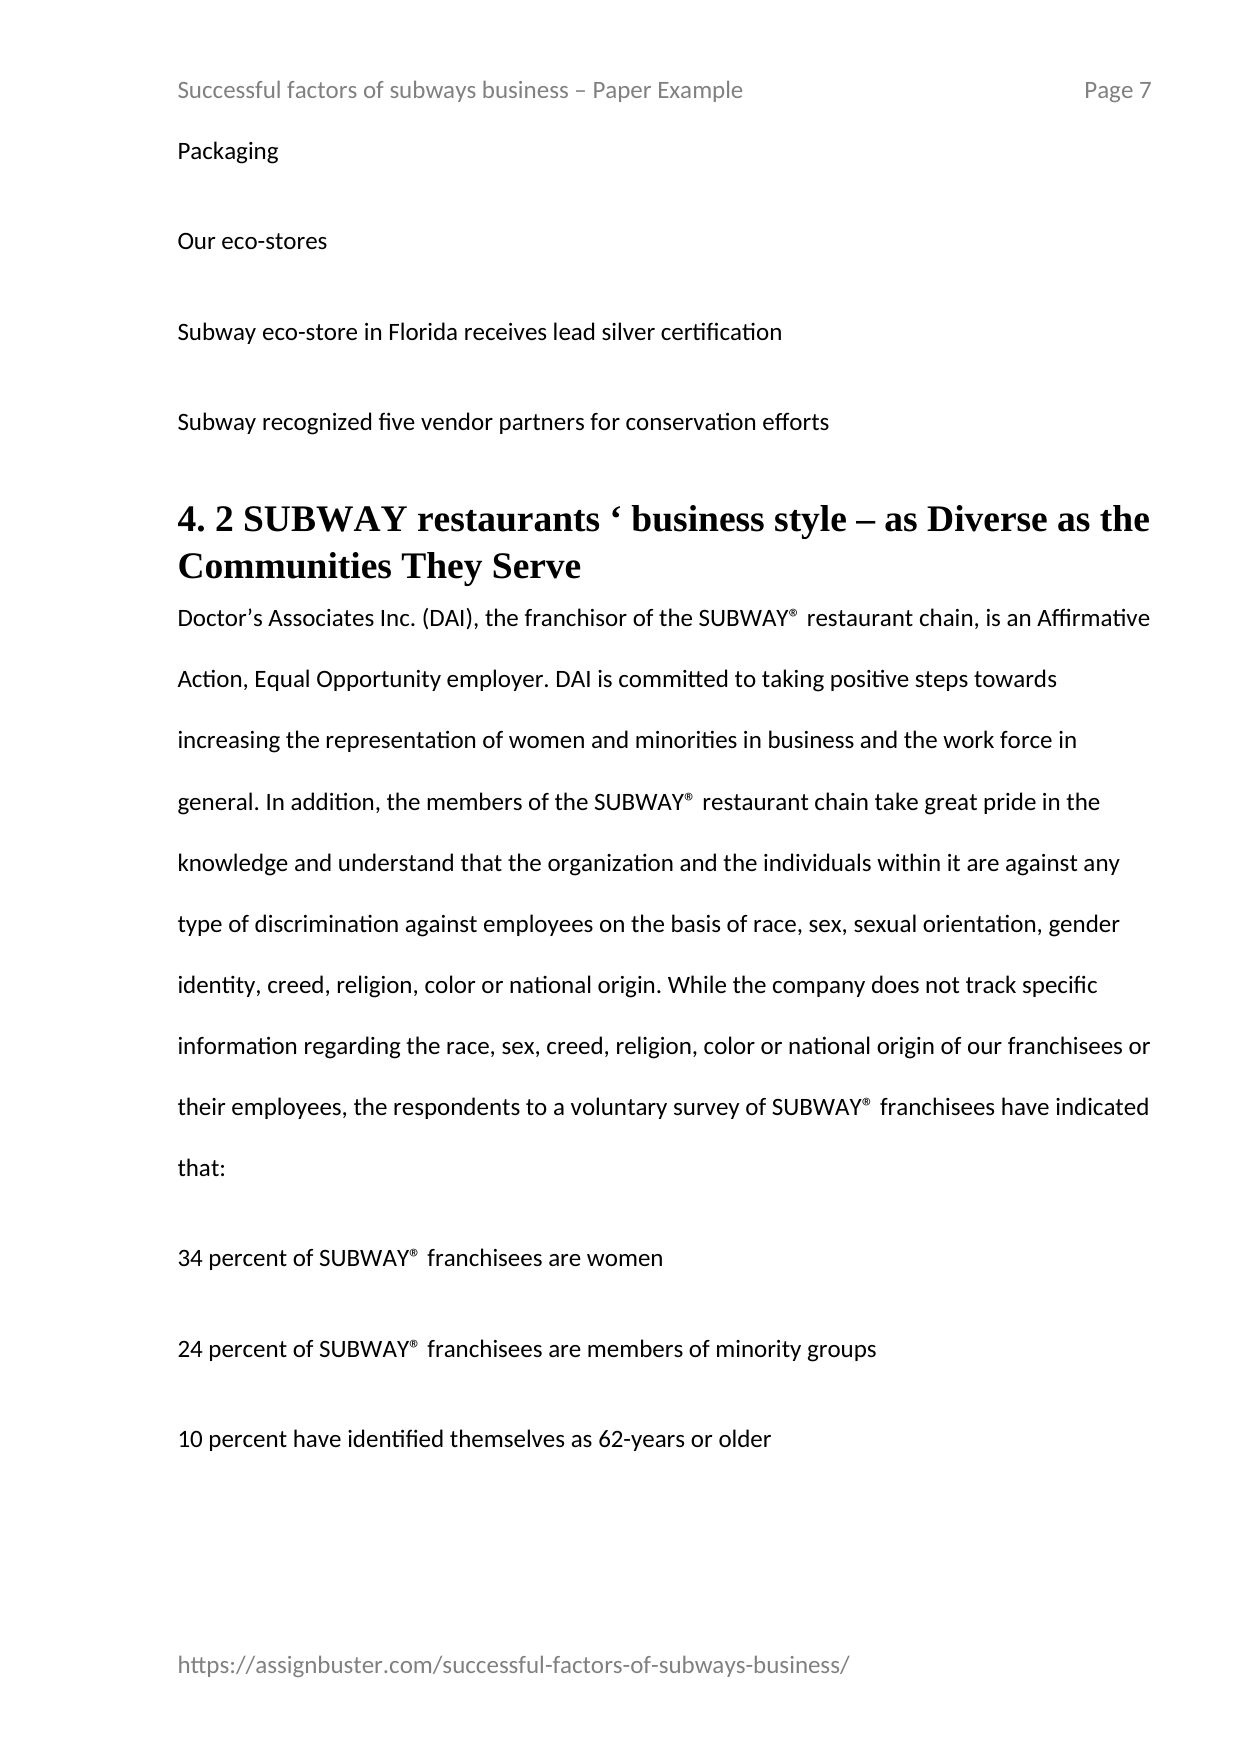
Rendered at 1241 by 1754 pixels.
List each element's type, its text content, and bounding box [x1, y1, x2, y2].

text 10 percent have identified themselves as 62-years or older [177, 1423, 1152, 1454]
text Subway eco-store in Florida receives lead silver certification [177, 316, 1152, 346]
subtitle 4. 2 SUBWAY restaurants ‘ business style – as Diverse as the Communities They Serve [177, 497, 1152, 587]
text Subway recognized five vendor partners for conservation efforts [177, 406, 1152, 437]
text Our eco-stores [177, 225, 1152, 256]
text Doctor’s Associates Inc. (DAI), the franchisor of the SUBWAY® restaurant chain, is an Affirmative Action, Equal Opportunity employer. DAI is committed to taking positive steps towards increasing the representation of women and minorities in business and the work force in general. In addition, the members of the SUBWAY® restaurant chain take great pride in the knowledge and understand that the organization and the individuals within it are against any type of discrimination against employees on the basis of race, sex, sexual orientation, gender identity, creed, religion, color or national origin. While the company does not track specific information regarding the race, sex, creed, religion, color or national origin of our franchisees or their employees, the respondents to a voluntary survey of SUBWAY® franchisees have indicated that: [177, 602, 1152, 1182]
text 34 percent of SUBWAY® franchisees are women [177, 1242, 1152, 1273]
text Packaging [177, 135, 1152, 165]
text 24 percent of SUBWAY® franchisees are members of minority groups [177, 1333, 1152, 1363]
